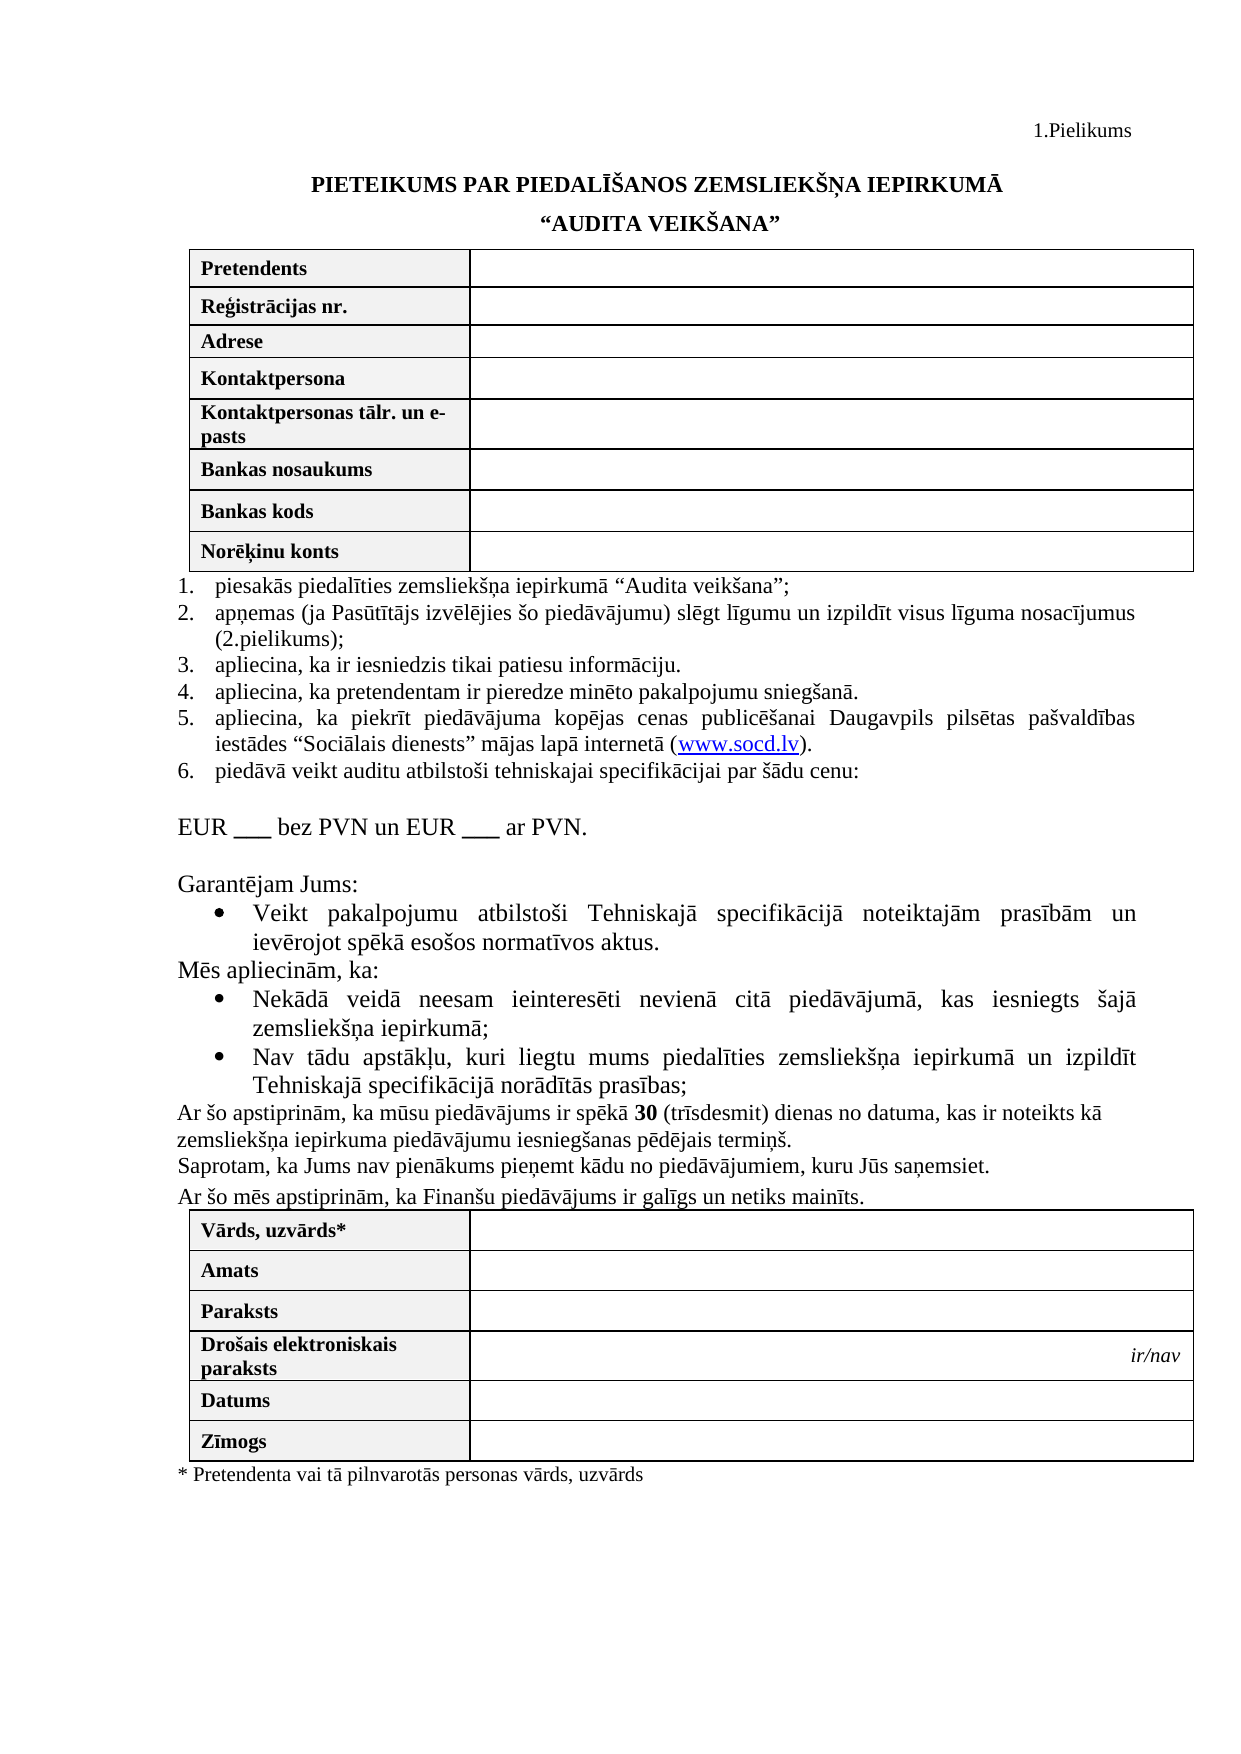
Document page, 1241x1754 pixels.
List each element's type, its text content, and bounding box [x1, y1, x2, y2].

table_cell [471, 491, 1193, 531]
table_cell Bankas nosaukums [190, 450, 469, 489]
table_cell [471, 358, 1193, 398]
table_cell [471, 288, 1193, 324]
table_cell Drošais elektroniskais paraksts [190, 1332, 469, 1379]
table_cell [471, 400, 1193, 448]
list piesakās piedalīties zemsliekšņa iepirkumā “Audita veikšana”; [177, 572, 1137, 599]
subtitle “Audita veikšana” [177, 210, 1137, 236]
list Veikt pakalpojumu atbilstoši Tehniskajā specifikācijā noteiktajām prasībām un ievērojot spēkā esošos normatīvos aktus. [215, 898, 1137, 956]
table_cell Reģistrācijas nr. [190, 288, 469, 324]
table_cell ir/nav [471, 1332, 1193, 1379]
table_cell Bankas kods [190, 491, 469, 531]
text Ar šo apstiprinām, ka mūsu piedāvājums ir spēkā 30 (trīsdesmit) dienas no datuma, kas ir noteikts kā zemsliekšņa iepirkuma piedāvājumu iesniegšanas pēdējais termiņš. [177, 1099, 1132, 1152]
table_cell [471, 1381, 1193, 1420]
table_cell Kontaktpersonas tālr. un e-pasts [190, 400, 469, 448]
list Nekādā veidā neesam ieinteresēti nevienā citā piedāvājumā, kas iesniegts šajā zemsliekšņa iepirkumā; [215, 984, 1137, 1042]
list apliecina, ka pretendentam ir pieredze minēto pakalpojumu sniegšanā. [177, 678, 1137, 704]
list apņemas (ja Pasūtītājs izvēlējies šo piedāvājumu) slēgt līgumu un izpildīt visus līguma nosacījumus (2.pielikums); [177, 599, 1137, 651]
list apliecina, ka piekrīt piedāvājuma kopējas cenas publicēšanai Daugavpils pilsētas pašvaldības iestādes “Sociālais dienests” mājas lapā internetā (www.socd.lv). [177, 704, 1137, 757]
text Ar šo mēs apstiprinām, ka Finanšu piedāvājums ir galīgs un netiks mainīts. [177, 1183, 1137, 1209]
text * Pretendenta vai tā pilnvarotās personas vārds, uzvārds [177, 1462, 1137, 1486]
table_header Vārds, uzvārds* [190, 1211, 469, 1249]
table_cell [471, 532, 1193, 571]
text EUR ___ bez PVN un EUR ___ ar PVN. [177, 812, 1137, 841]
table_cell Amats [190, 1251, 469, 1290]
table_header [471, 250, 1193, 286]
table_cell [471, 1291, 1193, 1330]
table_header Pretendents [190, 250, 469, 286]
text Garantējam Jums: [177, 869, 1137, 898]
table_cell [471, 1251, 1193, 1290]
list 1.Pielikums [477, 118, 1137, 171]
list Nav tādu apstākļu, kuri liegtu mums piedalīties zemsliekšņa iepirkumā un izpildīt Tehniskajā specifikācijā norādītās prasības; [215, 1042, 1137, 1099]
list piedāvā veikt auditu atbilstoši tehniskajai specifikācijai par šādu cenu: [177, 757, 1137, 783]
text Saprotam, ka Jums nav pienākums pieņemt kādu no piedāvājumiem, kuru Jūs saņemsiet. [177, 1152, 1137, 1178]
table_cell [471, 450, 1193, 489]
table_cell Zīmogs [190, 1421, 469, 1460]
table_cell Adrese [190, 326, 469, 357]
table_cell Datums [190, 1381, 469, 1420]
table_header [471, 1211, 1193, 1249]
text Mēs apliecinām, ka: [177, 956, 1137, 984]
table_cell [471, 1421, 1193, 1460]
table_cell [471, 326, 1193, 357]
table_cell Norēķinu konts [190, 532, 469, 571]
text PIETEIKUMS PAR PIEDALĪŠANOS zemsliekšņa iepirkumā [177, 171, 1137, 197]
table_cell Kontaktpersona [190, 358, 469, 398]
table_cell Paraksts [190, 1291, 469, 1330]
list apliecina, ka ir iesniedzis tikai patiesu informāciju. [177, 651, 1137, 678]
